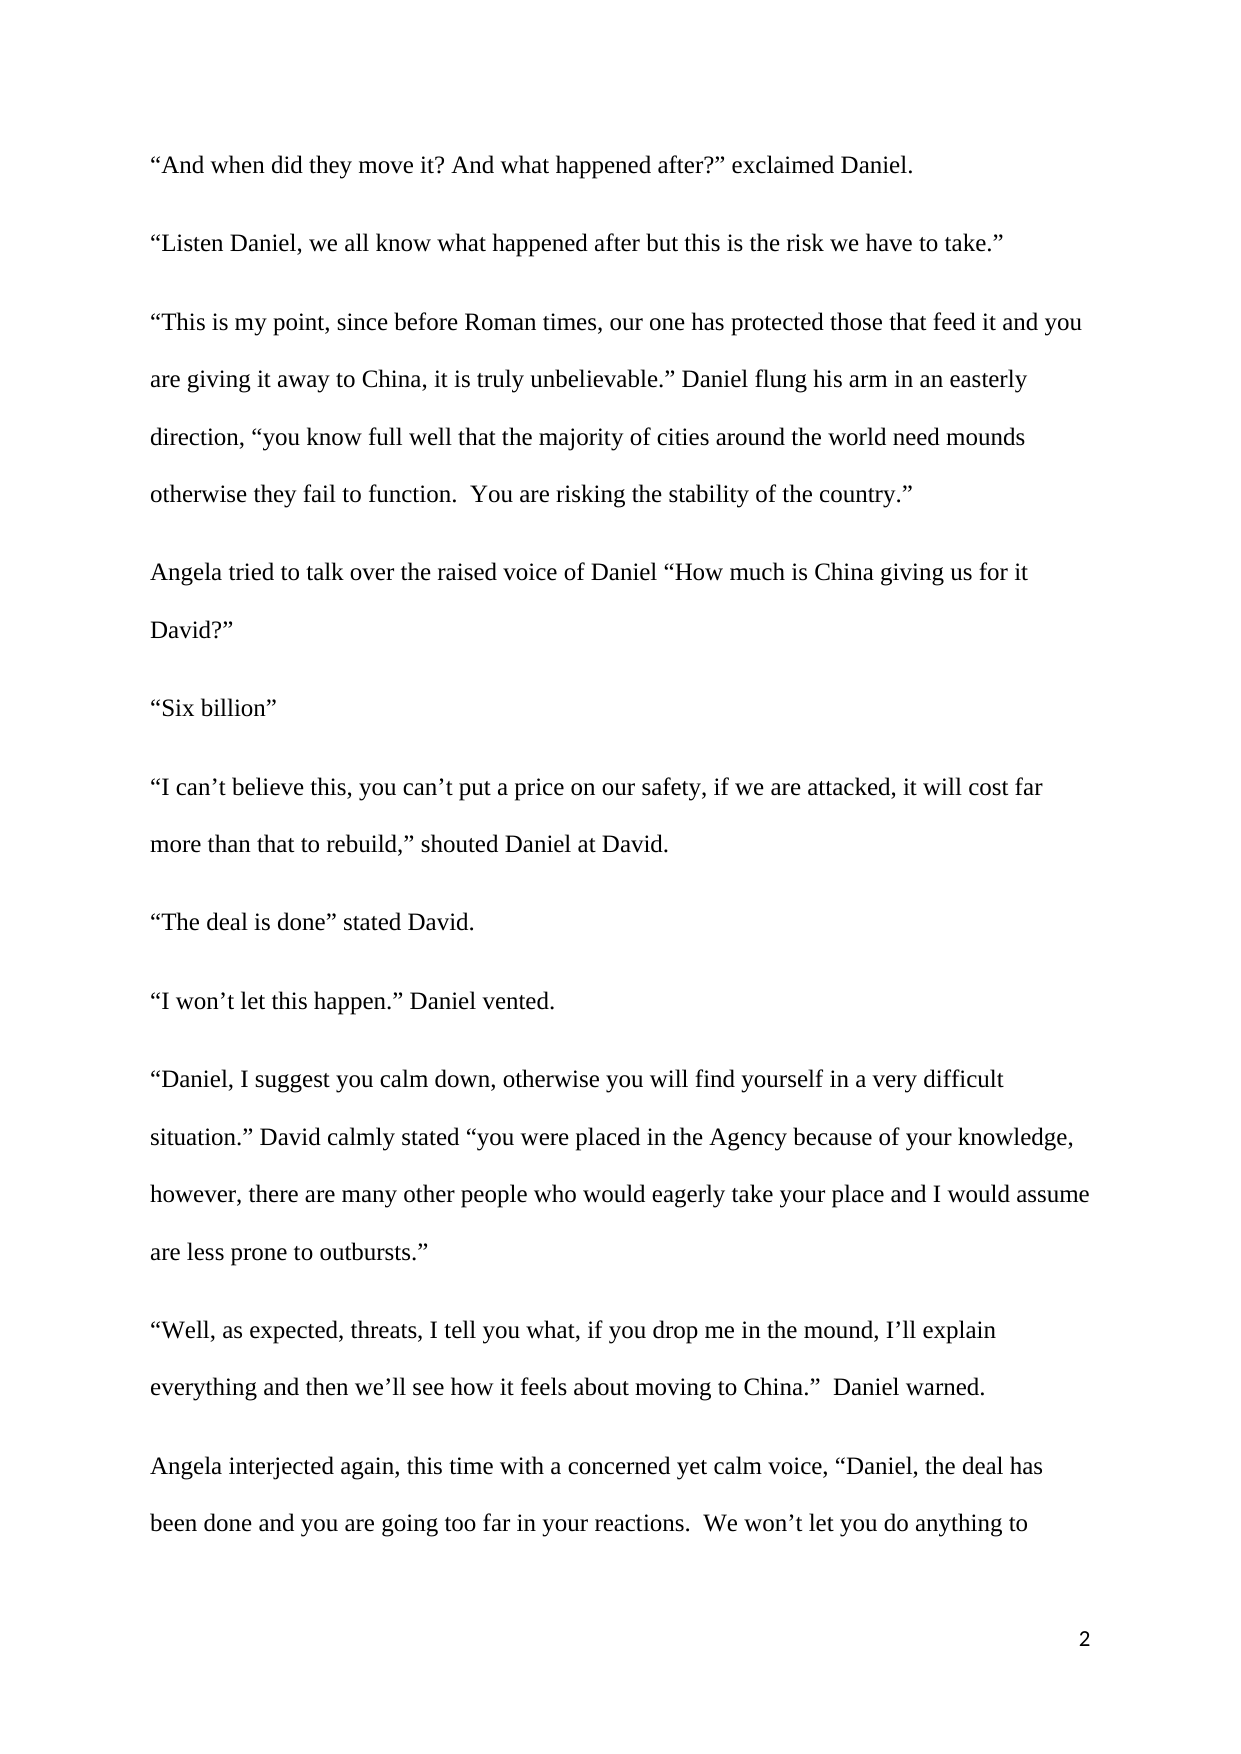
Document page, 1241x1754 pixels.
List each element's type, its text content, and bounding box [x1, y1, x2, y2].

text “I won’t let this happen.” Daniel vented. [150, 986, 1090, 1014]
text “Well, as expected, threats, I tell you what, if you drop me in the mound, I’ll explain everything and then we’ll see how it feels about moving to China.” Daniel warned. [150, 1315, 1090, 1401]
text “Six billion” [150, 693, 1090, 722]
text “This is my point, since before Roman times, our one has protected those that feed it and you are giving it away to China, it is truly unbelievable.” Daniel flung his arm in an easterly direction, “you know full well that the majority of cities around the world need mounds otherwise they fail to function. You are risking the stability of the country.” [150, 307, 1090, 508]
text “The deal is done” stated David. [150, 907, 1090, 936]
text “Daniel, I suggest you calm down, otherwise you will find yourself in a very difficult situation.” David calmly stated “you were placed in the Agency because of your knowledge, however, there are many other people who would eagerly take your place and I would assume are less prone to outbursts.” [150, 1064, 1090, 1265]
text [150, 1451, 1090, 1537]
text Angela tried to talk over the raised voice of Daniel “How much is China giving us for it David?” [150, 557, 1090, 644]
text “I can’t believe this, you can’t put a price on our safety, if we are attacked, it will cost far more than that to rebuild,” shouted Daniel at David. [150, 772, 1090, 858]
text “Listen Daniel, we all know what happened after but this is the risk we have to take.” [150, 228, 1090, 257]
text “And when did they move it? And what happened after?” exclaimed Daniel. [150, 150, 1090, 179]
